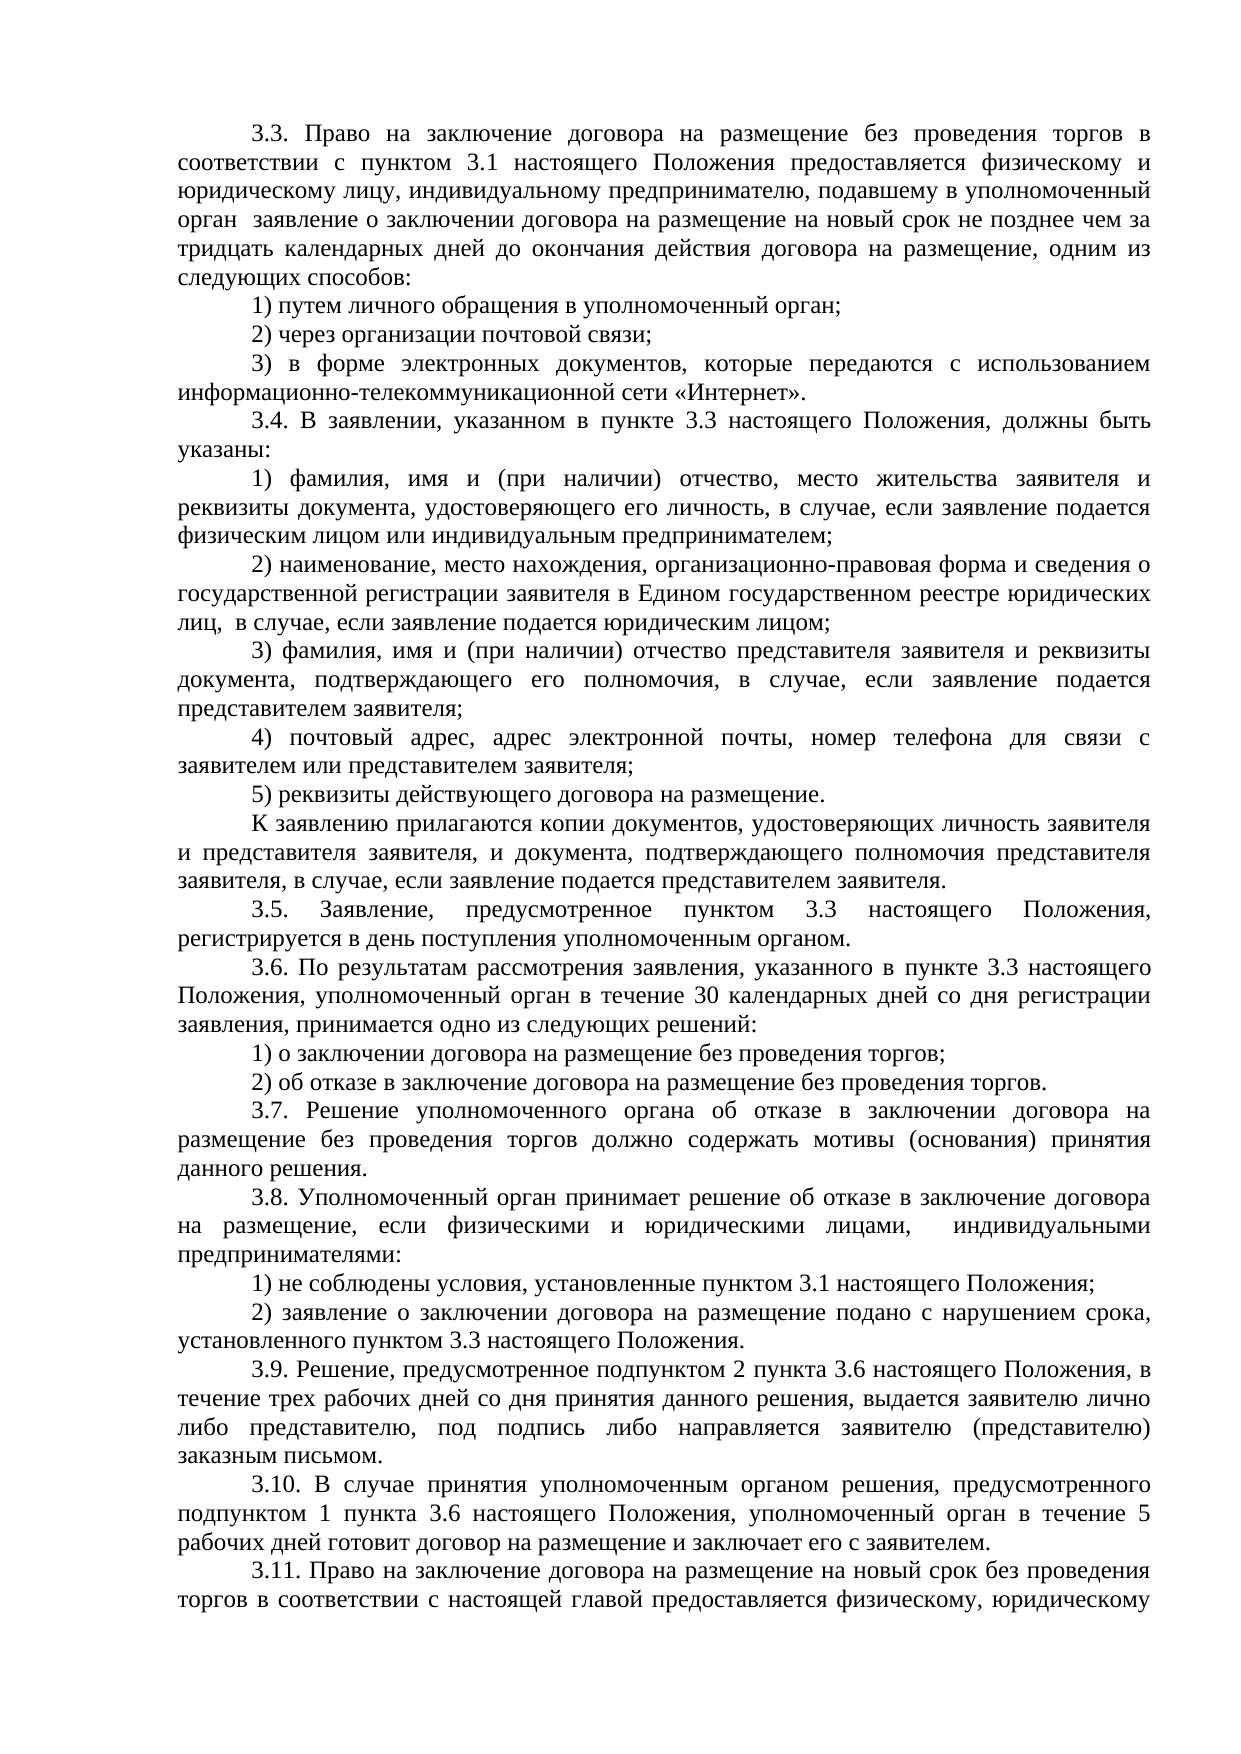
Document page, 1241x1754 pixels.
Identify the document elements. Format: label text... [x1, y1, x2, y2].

text 5) реквизиты действующего договора на размещение. [177, 779, 1152, 808]
text 3.5. Заявление, предусмотренное пунктом 3.3 настоящего Положения, регистрируется в день поступления уполномоченным органом. [177, 894, 1152, 952]
text 3.7. Решение уполномоченного органа об отказе в заключении договора на размещение без проведения торгов должно содержать мотивы (основания) принятия данного решения. [177, 1096, 1152, 1182]
text 1) фамилия, имя и (при наличии) отчество, место жительства заявителя и реквизиты документа, удостоверяющего его личность, в случае, если заявление подается физическим лицом или индивидуальным предпринимателем; [177, 463, 1152, 549]
text 3.6. По результатам рассмотрения заявления, указанного в пункте 3.3 настоящего Положения, уполномоченный орган в течение 30 календарных дней со дня регистрации заявления, принимается одно из следующих решений: [177, 952, 1152, 1038]
text 3.10. В случае принятия уполномоченным органом решения, предусмотренного подпунктом 1 пункта 3.6 настоящего Положения, уполномоченный орган в течение 5 рабочих дней готовит договор на размещение и заключает его с заявителем. [177, 1469, 1152, 1556]
text 3.9. Решение, предусмотренное подпунктом 2 пункта 3.6 настоящего Положения, в течение трех рабочих дней со дня принятия данного решения, выдается заявителю лично либо представителю, под подпись либо направляется заявителю (представителю) заказным письмом. [177, 1354, 1152, 1469]
text 1) путем личного обращения в уполномоченный орган; [177, 291, 1152, 319]
text 3) фамилия, имя и (при наличии) отчество представителя заявителя и реквизиты документа, подтверждающего его полномочия, в случае, если заявление подается представителем заявителя; [177, 636, 1152, 722]
text 3.8. Уполномоченный орган принимает решение об отказе в заключение договора на размещение, если физическими и юридическими лицами, индивидуальными предпринимателями: [177, 1182, 1152, 1268]
text 1) о заключении договора на размещение без проведения торгов; [177, 1038, 1152, 1067]
text 2) через организации почтовой связи; [177, 319, 1152, 348]
text 2) наименование, место нахождения, организационно-правовая форма и сведения о государственной регистрации заявителя в Едином государственном реестре юридических лиц, в случае, если заявление подается юридическим лицом; [177, 549, 1152, 636]
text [177, 1556, 1152, 1613]
text 2) заявление о заключении договора на размещение подано с нарушением срока, установленного пунктом 3.3 настоящего Положения. [177, 1297, 1152, 1354]
text 1) не соблюдены условия, установленные пунктом 3.1 настоящего Положения; [177, 1268, 1152, 1297]
text 2) об отказе в заключение договора на размещение без проведения торгов. [177, 1067, 1152, 1096]
text 3.3. Право на заключение договора на размещение без проведения торгов в соответствии с пунктом 3.1 настоящего Положения предоставляется физическому и юридическому лицу, индивидуальному предпринимателю, подавшему в уполномоченный орган заявление о заключении договора на размещение на новый срок не позднее чем за тридцать календарных дней до окончания действия договора на размещение, одним из следующих способов: [177, 118, 1152, 291]
text 3.4. В заявлении, указанном в пункте 3.3 настоящего Положения, должны быть указаны: [177, 406, 1152, 463]
text 3) в форме электронных документов, которые передаются с использованием информационно-телекоммуникационной сети «Интернет». [177, 348, 1152, 406]
text К заявлению прилагаются копии документов, удостоверяющих личность заявителя и представителя заявителя, и документа, подтверждающего полномочия представителя заявителя, в случае, если заявление подается представителем заявителя. [177, 808, 1152, 894]
text 4) почтовый адрес, адрес электронной почты, номер телефона для связи с заявителем или представителем заявителя; [177, 722, 1152, 779]
